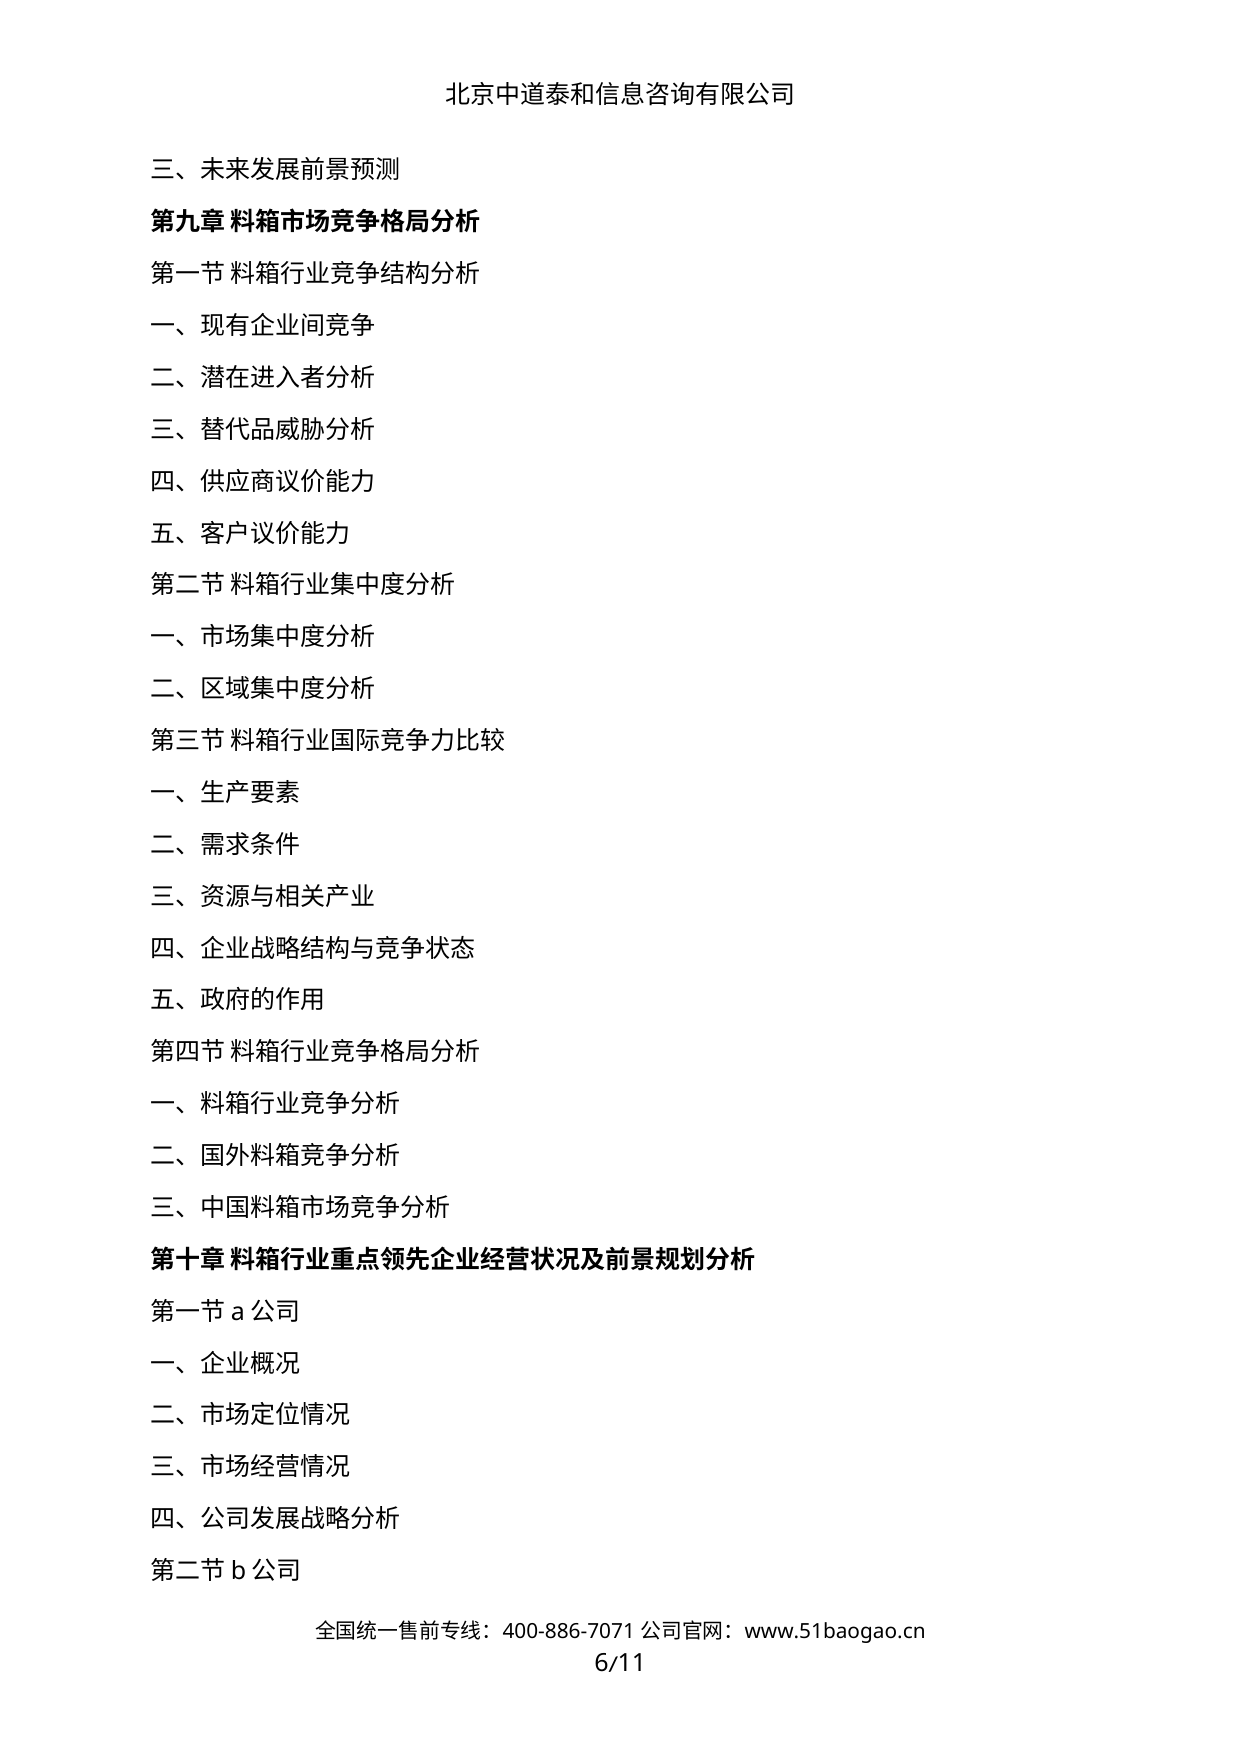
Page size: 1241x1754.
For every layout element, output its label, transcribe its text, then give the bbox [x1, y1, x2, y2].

text 三、资源与相关产业 [150, 876, 1090, 912]
text 一、生产要素 [150, 772, 1090, 809]
text 四、企业战略结构与竞争状态 [150, 928, 1090, 964]
text 四、供应商议价能力 [150, 461, 1090, 497]
text 三、市场经营情况 [150, 1447, 1090, 1483]
text 第三节 料箱行业国际竞争力比较 [150, 721, 1090, 757]
text 第二节 料箱行业集中度分析 [150, 565, 1090, 601]
text 五、政府的作用 [150, 980, 1090, 1016]
text 二、区域集中度分析 [150, 669, 1090, 705]
text 第一节 a公司 [150, 1291, 1090, 1327]
text 三、替代品威胁分析 [150, 409, 1090, 446]
text 二、潜在进入者分析 [150, 357, 1090, 394]
text 第九章 料箱市场竞争格局分析 [150, 202, 1090, 238]
text 三、未来发展前景预测 [150, 150, 1090, 186]
text 第十章 料箱行业重点领先企业经营状况及前景规划分析 [150, 1239, 1090, 1276]
text 三、中国料箱市场竞争分析 [150, 1187, 1090, 1224]
text 第四节 料箱行业竞争格局分析 [150, 1032, 1090, 1068]
text 一、现有企业间竞争 [150, 306, 1090, 342]
text 第二节 b公司 [150, 1551, 1090, 1587]
text 一、料箱行业竞争分析 [150, 1084, 1090, 1120]
text 四、公司发展战略分析 [150, 1499, 1090, 1535]
text 第一节 料箱行业竞争结构分析 [150, 254, 1090, 290]
text 二、市场定位情况 [150, 1395, 1090, 1431]
text 一、市场集中度分析 [150, 617, 1090, 653]
text 五、客户议价能力 [150, 513, 1090, 549]
text 二、需求条件 [150, 824, 1090, 861]
text 二、国外料箱竞争分析 [150, 1136, 1090, 1172]
text 一、企业概况 [150, 1343, 1090, 1379]
